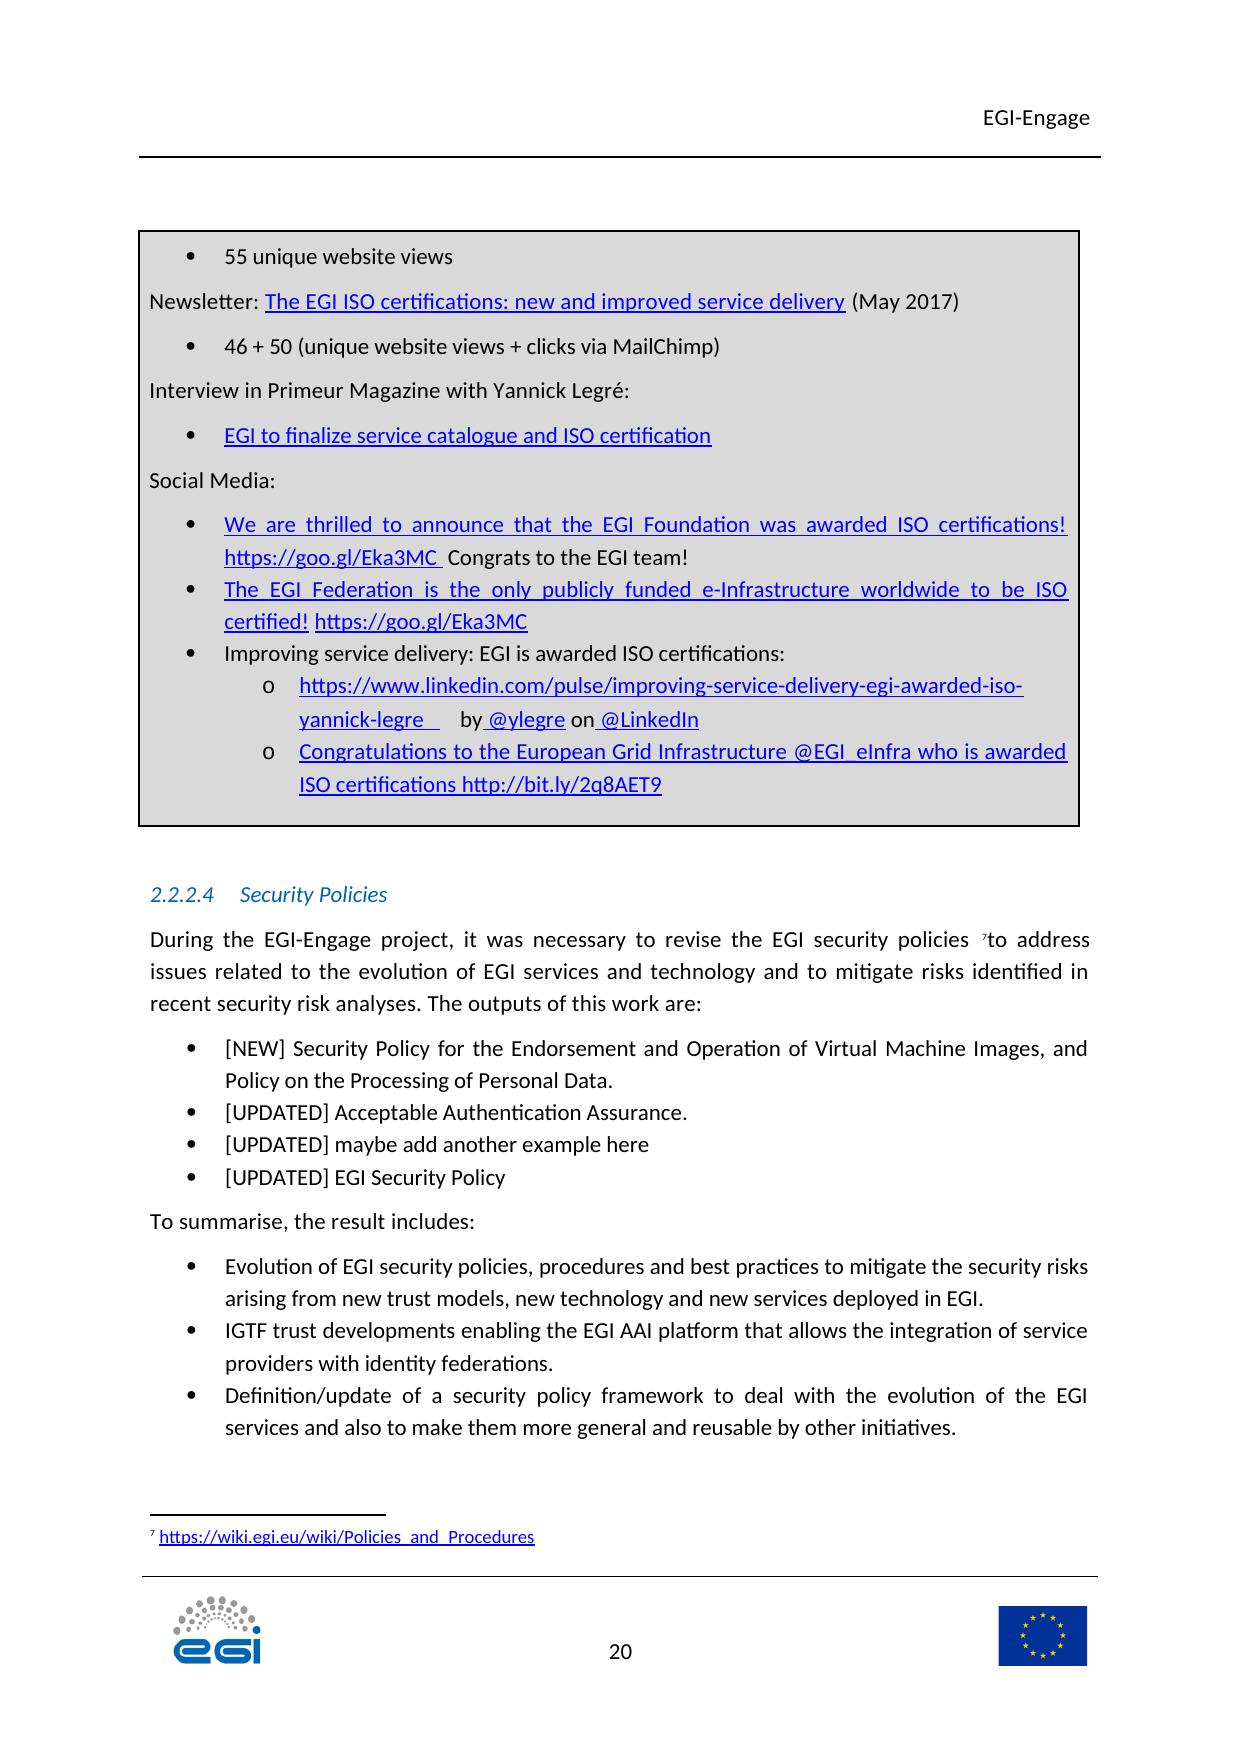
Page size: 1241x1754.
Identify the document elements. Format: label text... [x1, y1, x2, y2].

picture [153, 1594, 279, 1666]
list [UPDATED] maybe add another example here [187, 1131, 1090, 1158]
list [UPDATED] EGI Security Policy [187, 1163, 1090, 1191]
picture [998, 1606, 1088, 1666]
list Evolution of EGI security policies, procedures and best practices to mitigate the security risks arising from new trust models, new technology and new services deployed in EGI. [187, 1252, 1090, 1312]
text To summarise, the result includes: [150, 1207, 1090, 1235]
text During the EGI-Engage project, it was necessary to revise the EGI security policies to address issues related to the evolution of EGI services and technology and to mitigate risks identified in recent security risk analyses. The outputs of this work are: [150, 925, 1090, 1017]
list IGTF trust developments enabling the EGI AAI platform that allows the integration of service providers with identity federations. [187, 1316, 1090, 1377]
list Definition/update of a security policy framework to deal with the evolution of the EGI services and also to make them more general and reusable by other initiatives. [187, 1381, 1090, 1441]
list [NEW] Security Policy for the Endorsement and Operation of Virtual Machine Images, and Policy on the Processing of Personal Data. [187, 1034, 1090, 1094]
subtitle Security Policies [150, 880, 1090, 908]
list [UPDATED] Acceptable Authentication Assurance. [187, 1098, 1090, 1126]
